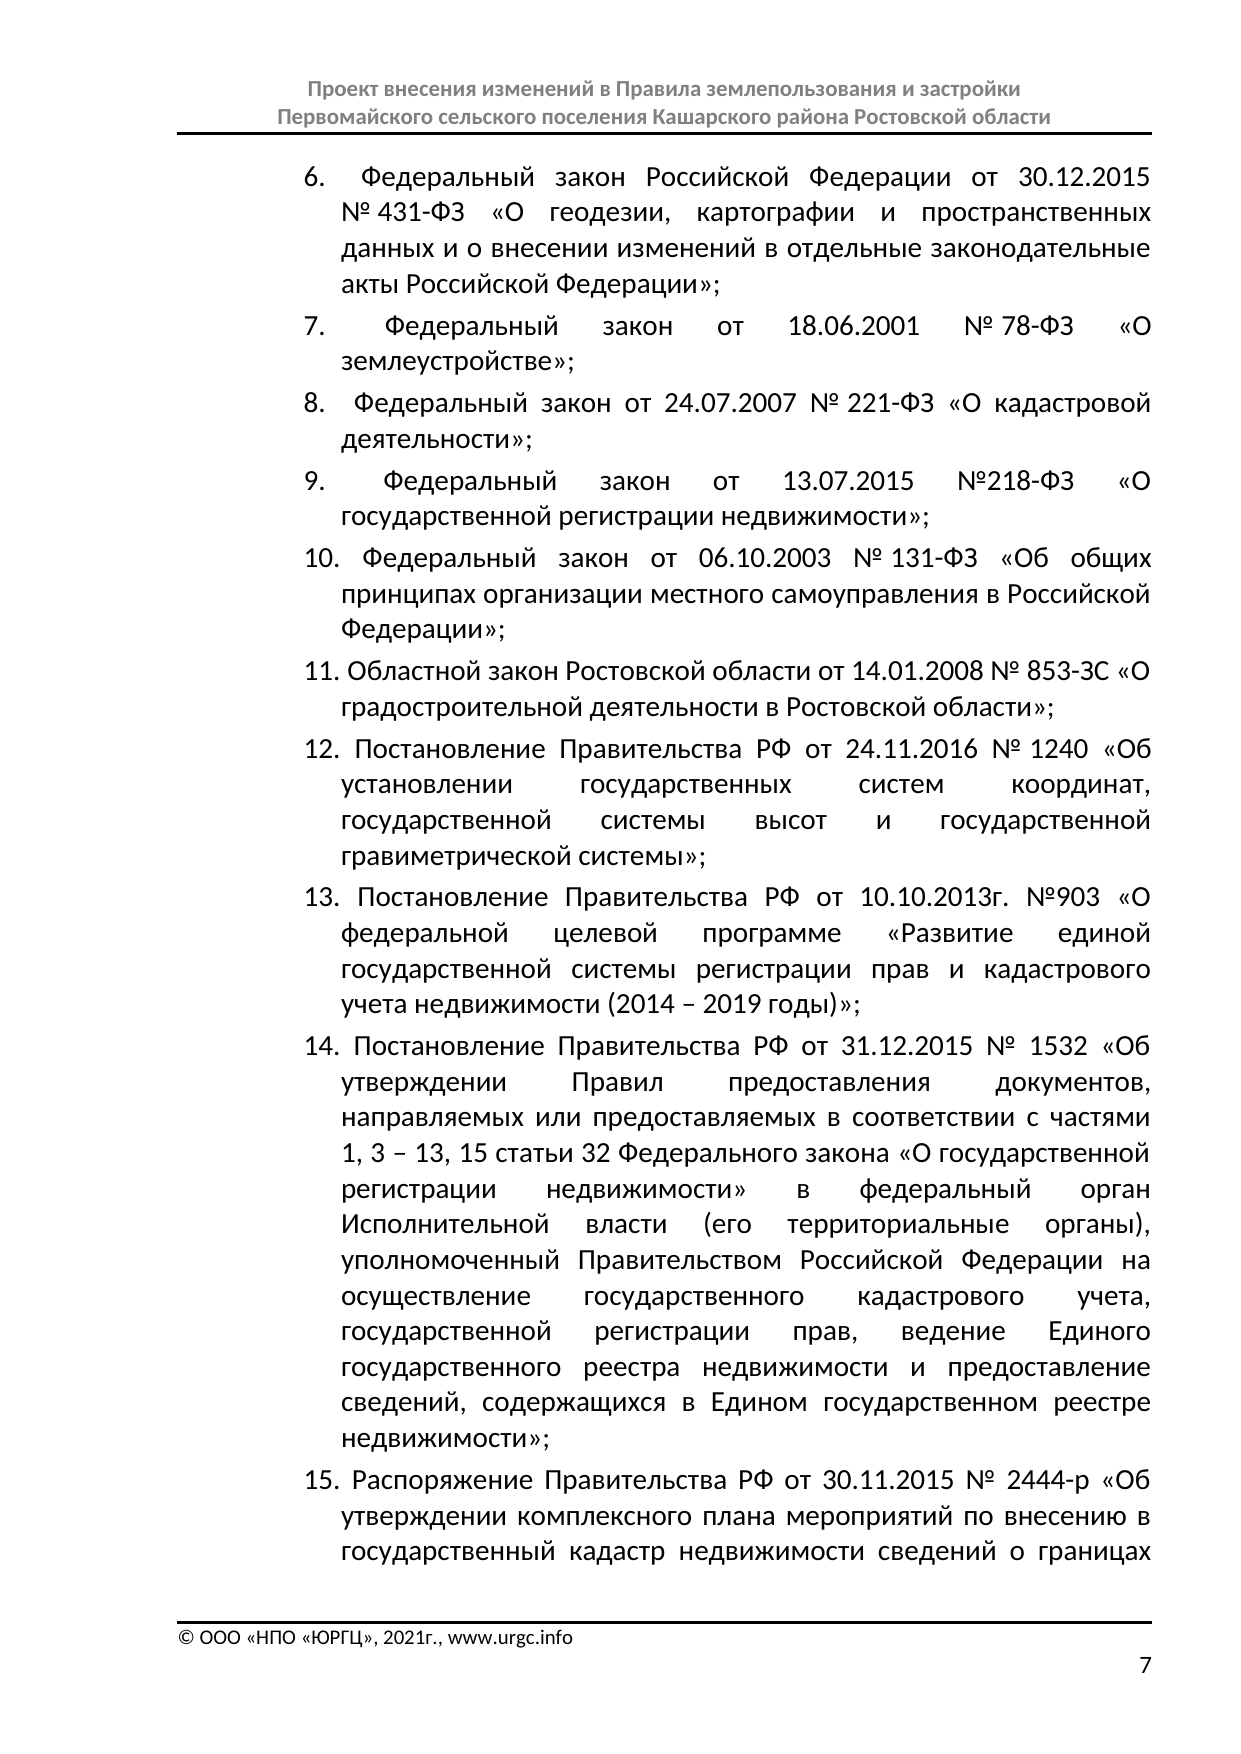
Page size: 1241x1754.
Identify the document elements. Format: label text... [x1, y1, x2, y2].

list Постановление Правительства РФ от 31.12.2015 № 1532 «Об утверждении Правил предоставления документов, направляемых или предоставляемых в соответствии с частями 1, 3 – 13, 15 статьи 32 Федерального закона «О государственной регистрации недвижимости» в федеральный орган Исполнительной власти (его территориальные органы), уполномоченный Правительством Российской Федерации на осуществление государственного кадастрового учета, государственной регистрации прав, ведение Единого государственного реестра недвижимости и предоставление сведений, содержащихся в Едином государственном реестре недвижимости»; [303, 1027, 1152, 1455]
list Постановление Правительства РФ от 24.11.2016 № 1240 «Об установлении государственных систем координат, государственной системы высот и государственной гравиметрической системы»; [303, 730, 1152, 872]
list Федеральный закон от 24.07.2007 № 221-ФЗ «О кадастровой деятельности»; [303, 384, 1152, 455]
list Постановление Правительства РФ от 10.10.2013г. №903 «О федеральной целевой программе «Развитие единой государственной системы регистрации прав и кадастрового учета недвижимости (2014 – 2019 годы)»; [303, 878, 1152, 1021]
list Федеральный закон от 13.07.2015 №218-ФЗ «О государственной регистрации недвижимости»; [303, 462, 1152, 533]
list Федеральный закон от 06.10.2003 № 131-ФЗ «Об общих принципах организации местного самоуправления в Российской Федерации»; [303, 539, 1152, 646]
list Областной закон Ростовской области от 14.01.2008 № 853-ЗС «О градостроительной деятельности в Ростовской области»; [303, 652, 1152, 723]
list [303, 1461, 1152, 1568]
list Федеральный закон Российской Федерации от 30.12.2015 № 431-ФЗ «О геодезии, картографии и пространственных данных и о внесении изменений в отдельные законодательные акты Российской Федерации»; [303, 158, 1152, 300]
list Федеральный закон от 18.06.2001 № 78-ФЗ «О землеустройстве»; [303, 307, 1152, 378]
